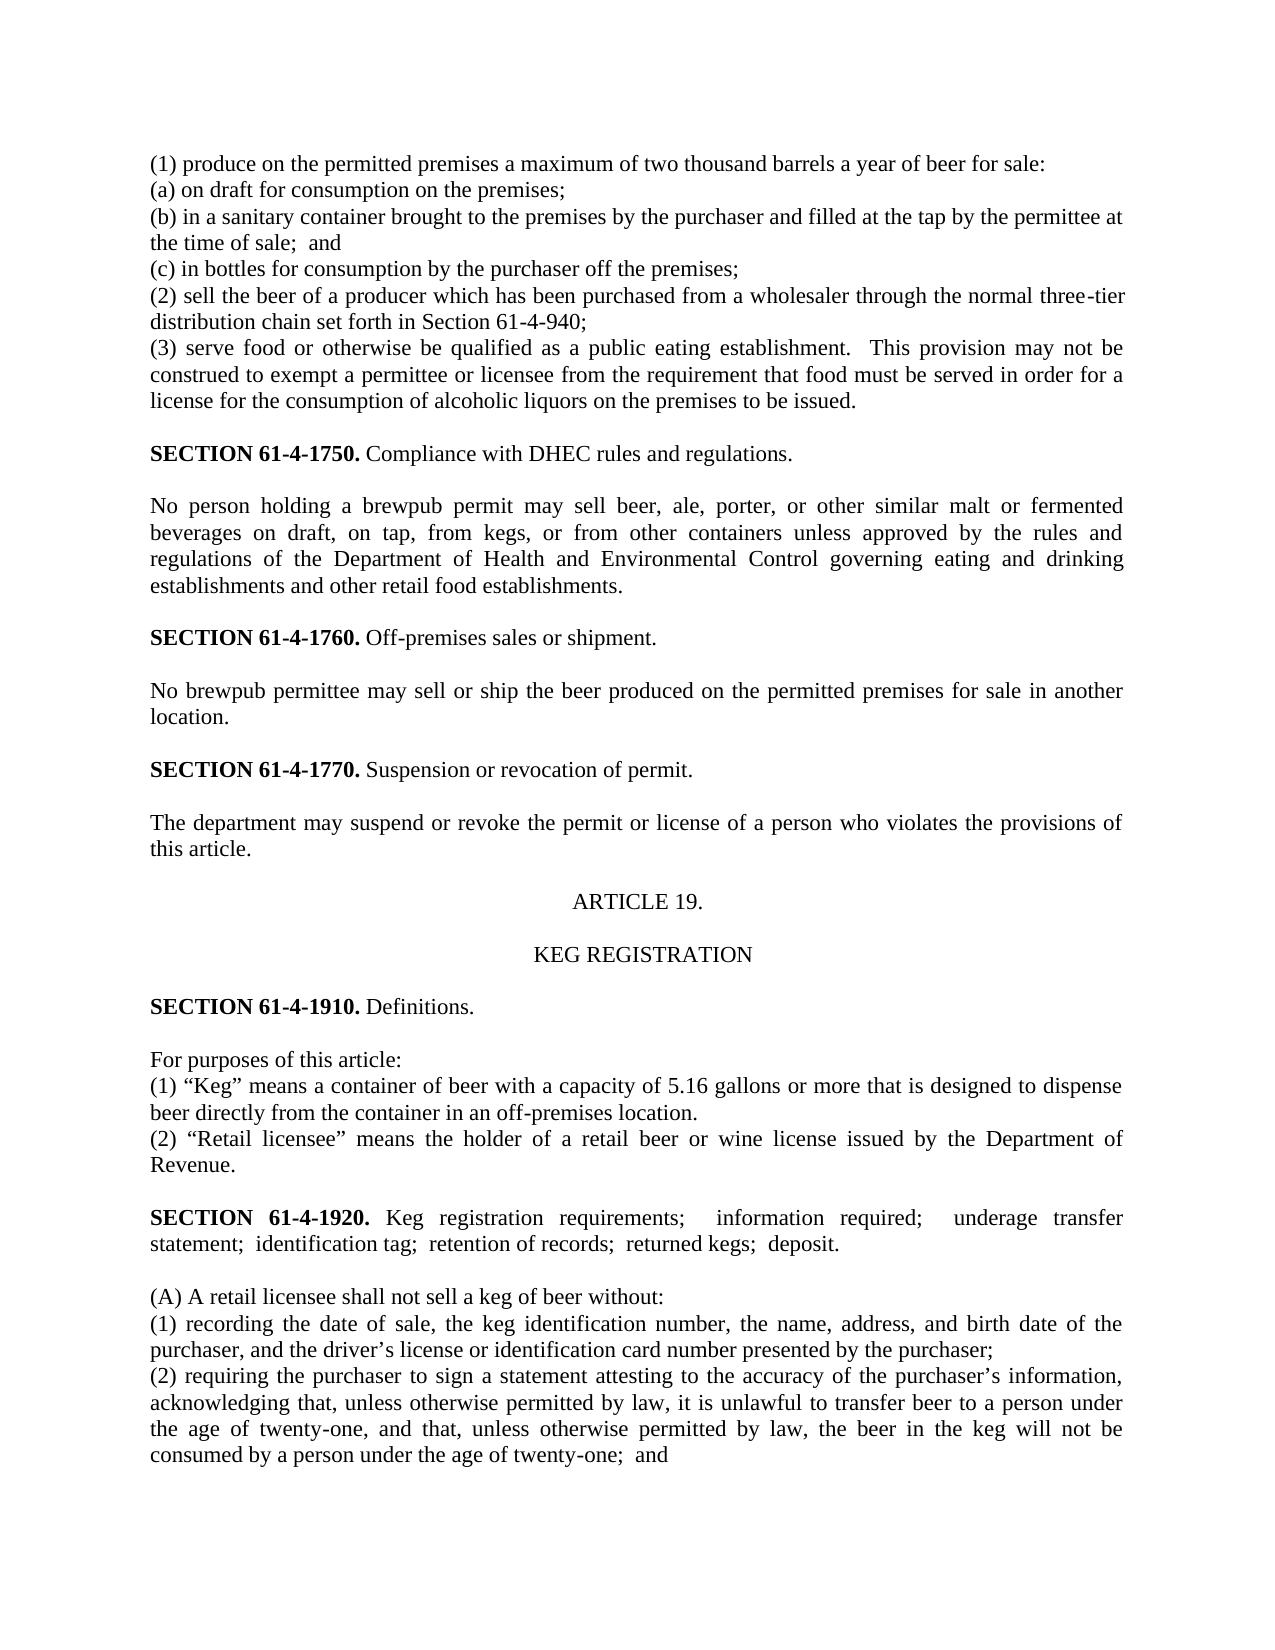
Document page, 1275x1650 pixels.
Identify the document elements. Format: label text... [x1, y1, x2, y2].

text (2) “Retail licensee” means the holder of a retail beer or wine license issued by the Department of Revenue. [150, 1125, 1125, 1178]
text For purposes of this article: [150, 1046, 1125, 1072]
text (A) A retail licensee shall not sell a keg of beer without: [150, 1283, 1125, 1309]
text SECTION 61-4-1750. Compliance with DHEC rules and regulations. [150, 440, 1125, 466]
text (3) serve food or otherwise be qualified as a public eating establishment. This provision may not be construed to exempt a permittee or licensee from the requirement that food must be served in order for a license for the consumption of alcoholic liquors on the premises to be issued. [150, 334, 1125, 413]
text SECTION 61-4-1770. Suspension or revocation of permit. [150, 756, 1125, 782]
text No person holding a brewpub permit may sell beer, ale, porter, or other similar malt or fermented beverages on draft, on tap, from kegs, or from other containers unless approved by the rules and regulations of the Department of Health and Environmental Control governing eating and drinking establishments and other retail food establishments. [150, 493, 1125, 598]
text (2) requiring the purchaser to sign a statement attesting to the accuracy of the purchaser’s information, acknowledging that, unless otherwise permitted by law, it is unlawful to transfer beer to a person under the age of twenty-one, and that, unless otherwise permitted by law, the beer in the keg will not be consumed by a person under the age of twenty-one; and [150, 1362, 1125, 1468]
text SECTION 61-4-1910. Definitions. [150, 993, 1125, 1020]
text (2) sell the beer of a producer which has been purchased from a wholesaler through the normal three-tier distribution chain set forth in Section 61-4-940; [150, 282, 1125, 334]
text (a) on draft for consumption on the premises; [150, 176, 1125, 203]
text (1) “Keg” means a container of beer with a capacity of 5.16 gallons or more that is designed to dispense beer directly from the container in an off-premises location. [150, 1072, 1125, 1125]
text (1) recording the date of sale, the keg identification number, the name, address, and birth date of the purchaser, and the driver’s license or identification card number presented by the purchaser; [150, 1309, 1125, 1362]
text SECTION 61-4-1760. Off-premises sales or shipment. [150, 624, 1125, 651]
text The department may suspend or revoke the permit or license of a person who violates the provisions of this article. [150, 809, 1125, 862]
text ARTICLE 19. [150, 888, 1125, 914]
text No brewpub permittee may sell or ship the beer produced on the permitted premises for sale in another location. [150, 677, 1125, 730]
text (b) in a sanitary container brought to the premises by the purchaser and filled at the tap by the permittee at the time of sale; and [150, 203, 1125, 255]
text SECTION 61-4-1920. Keg registration requirements; information required; underage transfer statement; identification tag; retention of records; returned kegs; deposit. [150, 1204, 1125, 1257]
text KEG REGISTRATION [150, 941, 1125, 967]
text (c) in bottles for consumption by the purchaser off the premises; [150, 255, 1125, 282]
text (1) produce on the permitted premises a maximum of two thousand barrels a year of beer for sale: [150, 150, 1125, 176]
